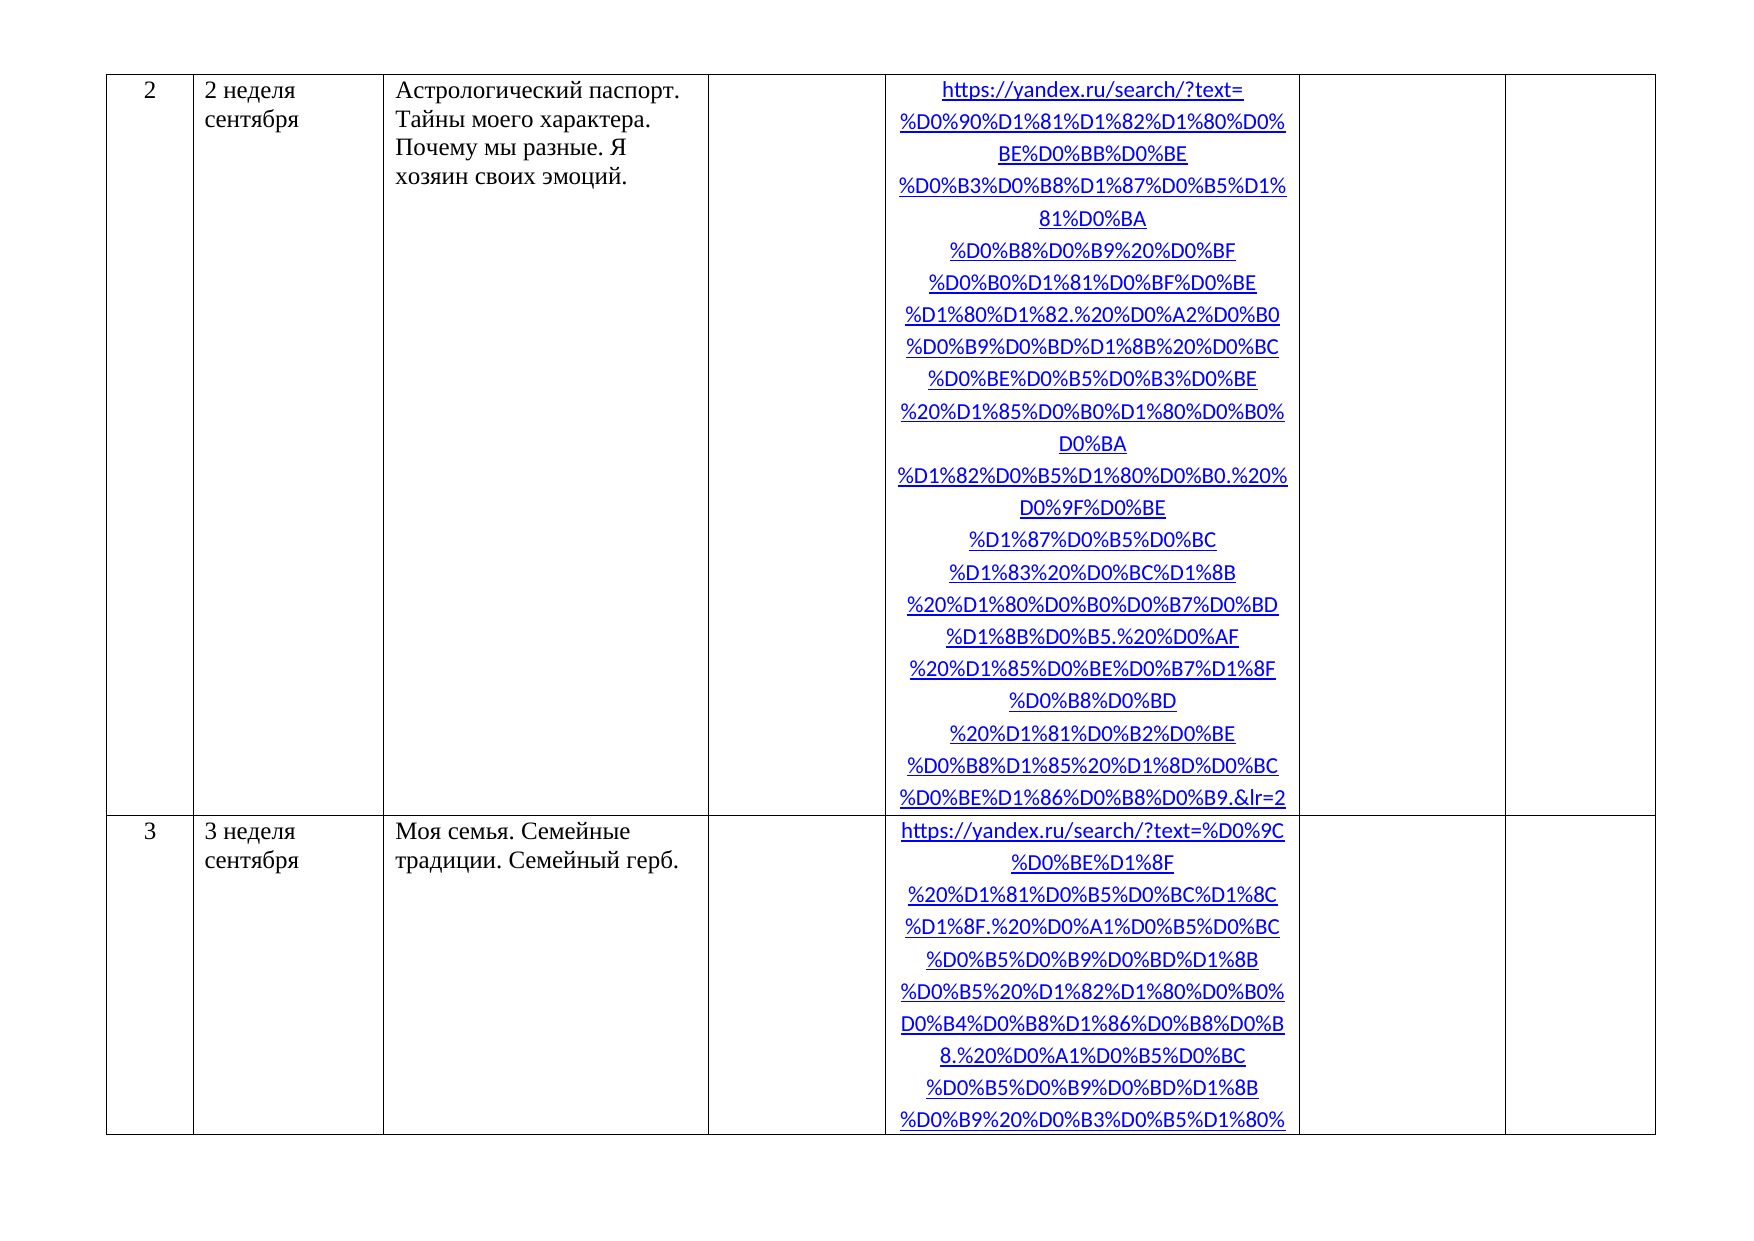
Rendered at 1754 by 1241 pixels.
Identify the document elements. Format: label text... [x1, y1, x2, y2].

table_cell https://yandex.ru/search/?text=%D0%90%D1%81%D1%82%D1%80%D0%BE%D0%BB%D0%BE%D0%B3%D0%B8%D1%87%D0%B5%D1%81%D0%BA%D0%B8%D0%B9%20%D0%BF%D0%B0%D1%81%D0%BF%D0%BE%D1%80%D1%82.%20%D0%A2%D0%B0%D0%B9%D0%BD%D1%8B%20%D0%BC%D0%BE%D0%B5%D0%B3%D0%BE%20%D1%85%D0%B0%D1%80%D0%B0%D0%BA%D1%82%D0%B5%D1%80%D0%B0.%20%D0%9F%D0%BE%D1%87%D0%B5%D0%BC%D1%83%20%D0%BC%D1%8B%20%D1%80%D0%B0%D0%B7%D0%BD%D1%8B%D0%B5.%20%D0%AF%20%D1%85%D0%BE%D0%B7%D1%8F%D0%B8%D0%BD%20%D1%81%D0%B2%D0%BE%D0%B8%D1%85%20%D1%8D%D0%BC%D0%BE%D1%86%D0%B8%D0%B9.&lr=2 [886, 75, 1299, 815]
table_cell [1300, 816, 1505, 1134]
table_cell [709, 75, 885, 815]
table_cell 2 [107, 75, 193, 815]
table_cell [1506, 75, 1655, 815]
table_cell [1506, 816, 1655, 1134]
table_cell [886, 816, 1299, 1134]
table_cell 2 неделя сентября [194, 75, 383, 815]
table_cell 3 неделя сентября [194, 816, 383, 1134]
table_cell Астрологический паспорт. Тайны моего характера. Почему мы разные. Я хозяин своих эмоций. [384, 75, 708, 815]
table_cell [1300, 75, 1505, 815]
table_cell 3 [107, 816, 193, 1134]
table_cell [709, 816, 885, 1134]
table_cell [384, 816, 708, 1134]
